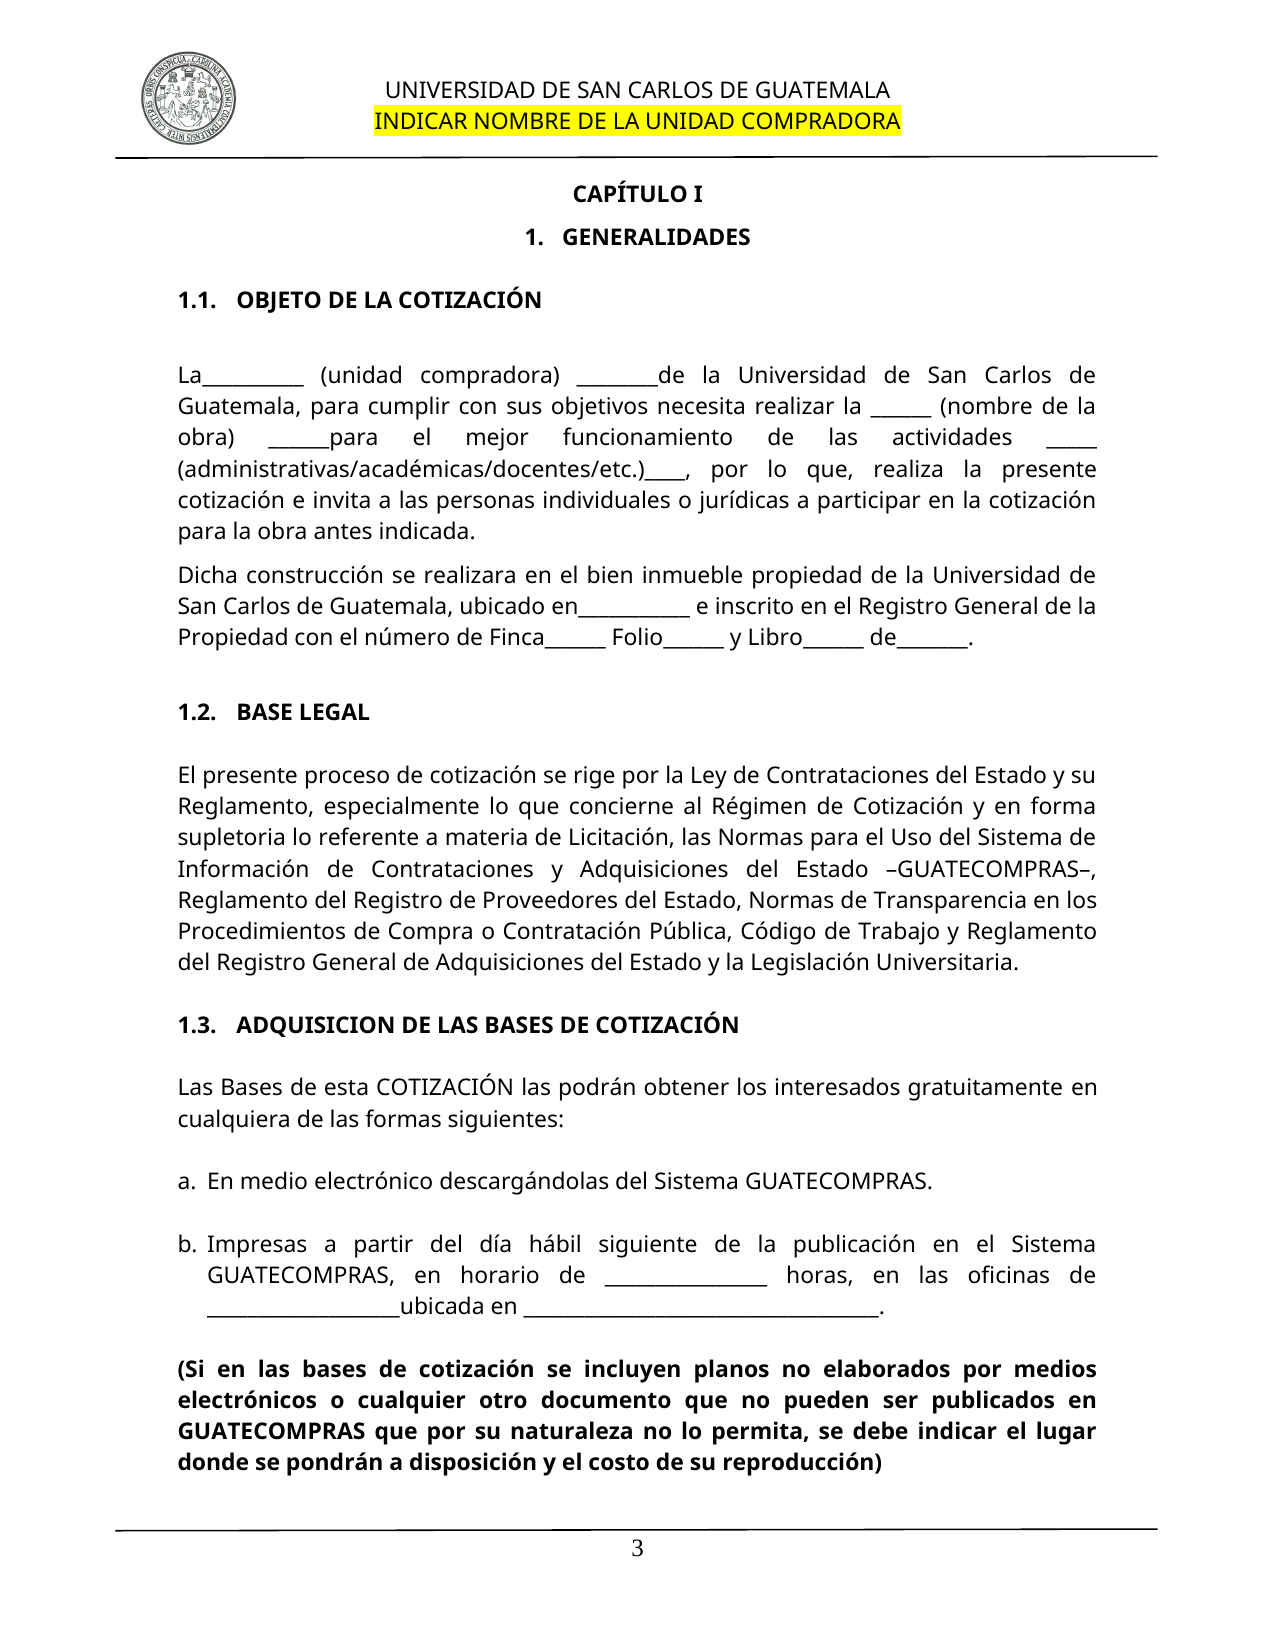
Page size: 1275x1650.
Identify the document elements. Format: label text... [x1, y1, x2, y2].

list GENERALIDADES [177, 221, 1098, 252]
text CAPÍTULO I [177, 177, 1098, 209]
text Dicha construcción se realizara en el bien inmueble propiedad de la Universidad de San Carlos de Guatemala, ubicado en___________ e inscrito en el Registro General de la Propiedad con el número de Finca______ Folio______ y Libro______ de_______. [177, 559, 1098, 652]
list BASE LEGAL [177, 696, 1098, 727]
text Las Bases de esta COTIZACIÓN las podrán obtener los interesados gratuitamente en cualquiera de las formas siguientes: [177, 1071, 1098, 1134]
text (Si en las bases de cotización se incluyen planos no elaborados por medios electrónicos o cualquier otro documento que no pueden ser publicados en GUATECOMPRAS que por su naturaleza no lo permita, se debe indicar el lugar donde se pondrán a disposición y el costo de su reproducción) [177, 1352, 1098, 1477]
list OBJETO DE LA COTIZACIÓN [177, 284, 1098, 315]
text La__________ (unidad compradora) ________de la Universidad de San Carlos de Guatemala, para cumplir con sus objetivos necesita realizar la ______ (nombre de la obra) ______para el mejor funcionamiento de las actividades _____ (administrativas/académicas/docentes/etc.)____, por lo que, realiza la presente cotización e invita a las personas individuales o jurídicas a participar en la cotización para la obra antes indicada. [177, 359, 1098, 546]
list Impresas a partir del día hábil siguiente de la publicación en el Sistema GUATECOMPRAS, en horario de ________________ horas, en las oficinas de ___________________ubicada en ___________________________________. [177, 1227, 1098, 1321]
text El presente proceso de cotización se rige por la Ley de Contrataciones del Estado y su Reglamento, especialmente lo que concierne al Régimen de Cotización y en forma supletoria lo referente a materia de Licitación, las Normas para el Uso del Sistema de Información de Contrataciones y Adquisiciones del Estado –GUATECOMPRAS–, Reglamento del Registro de Proveedores del Estado, Normas de Transparencia en los Procedimientos de Compra o Contratación Pública, Código de Trabajo y Reglamento del Registro General de Adquisiciones del Estado y la Legislación Universitaria. [177, 759, 1098, 977]
list ADQUISICION DE LAS BASES DE COTIZACIÓN [177, 1009, 1098, 1040]
list En medio electrónico descargándolas del Sistema GUATECOMPRAS. [177, 1165, 1098, 1196]
picture [139, 50, 238, 147]
